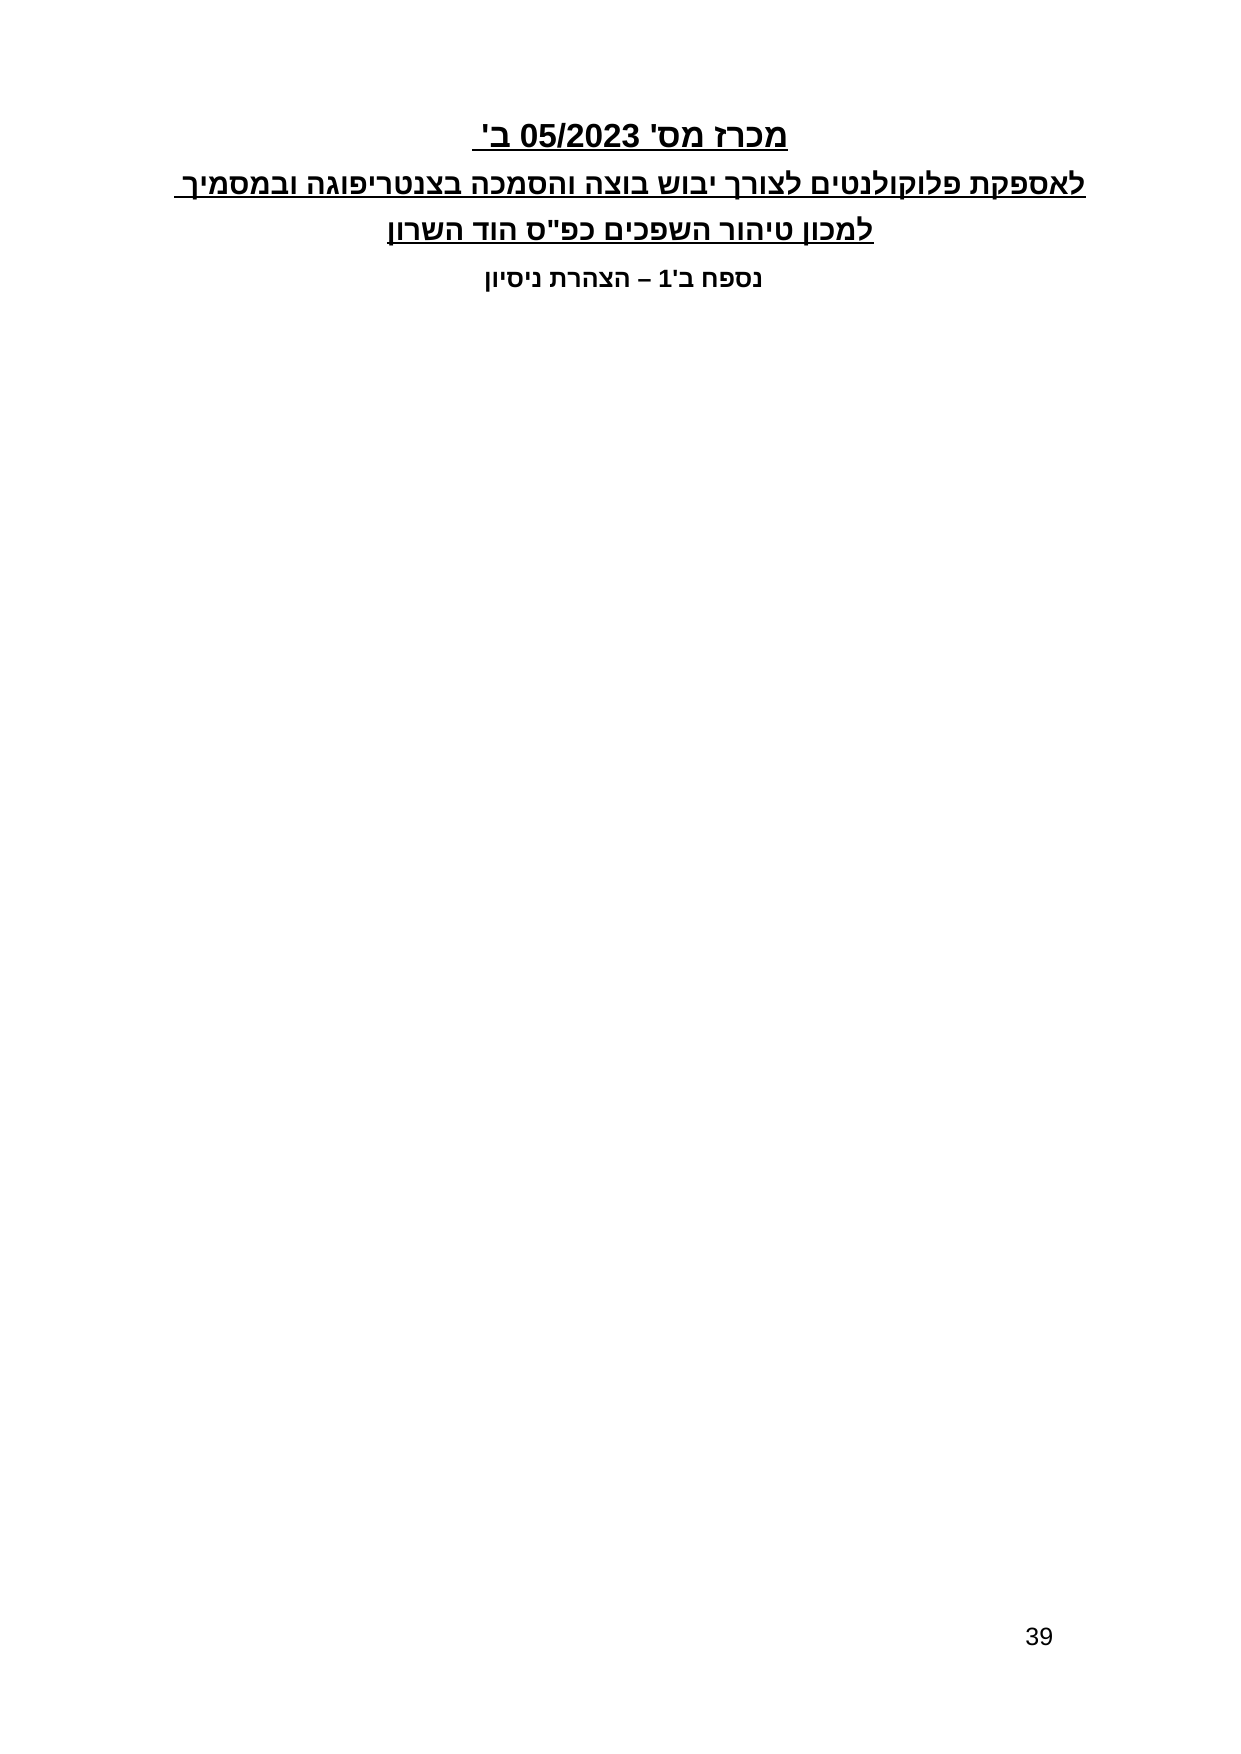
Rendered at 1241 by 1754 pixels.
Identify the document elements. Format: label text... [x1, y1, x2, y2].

subtitle נספח ב'1 – הצהרת ניסיון [187, 259, 1053, 292]
subtitle מכרז מס' 05/2023 ב' [113, 116, 1147, 154]
subtitle למכון טיהור השפכים כפ"ס הוד השרון [113, 213, 1147, 246]
subtitle לאספקת פלוקולנטים לצורך יבוש בוצה והסמכה בצנטריפוגה ובמסמיך [113, 167, 1147, 200]
